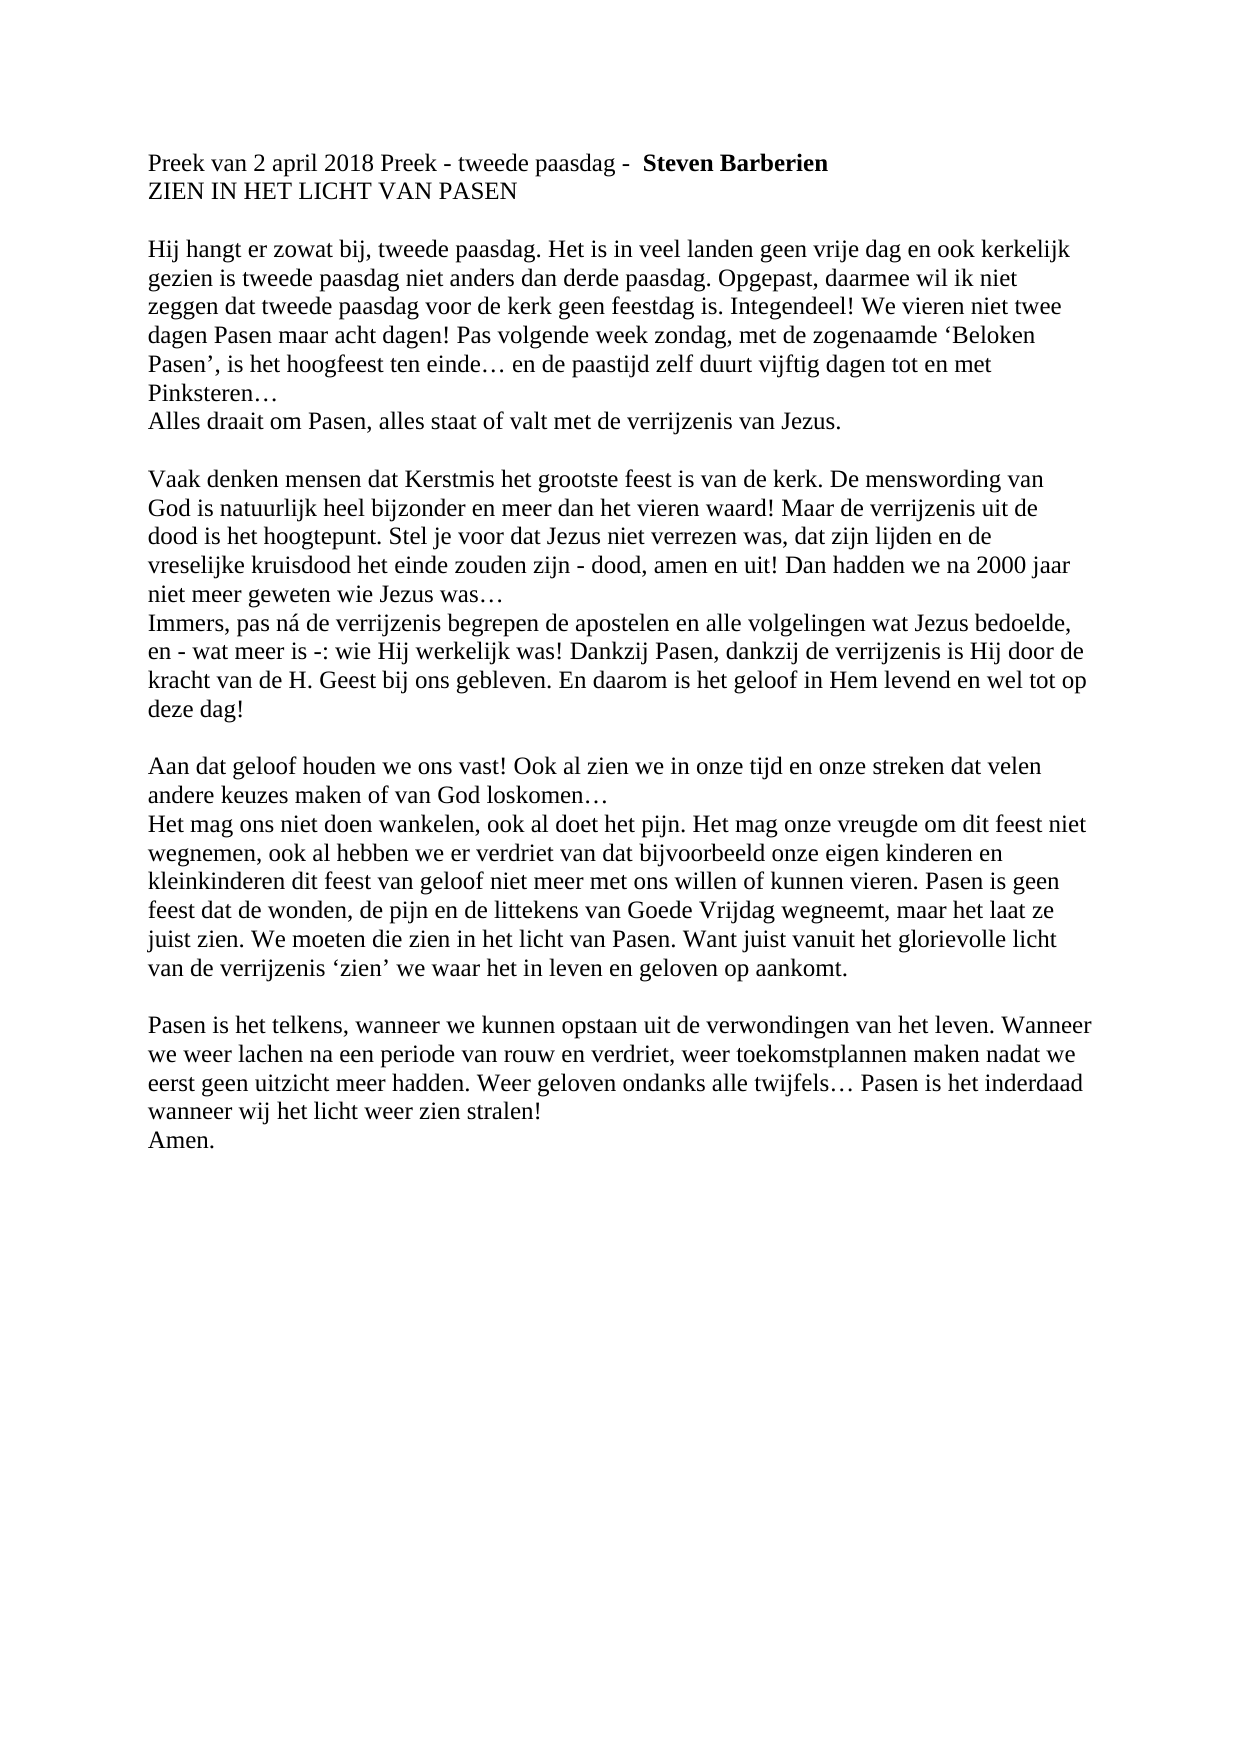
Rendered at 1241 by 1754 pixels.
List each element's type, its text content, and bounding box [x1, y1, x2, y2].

text Amen. [148, 1125, 1093, 1154]
text Pasen is het telkens, wanneer we kunnen opstaan uit de verwondingen van het leven. Wanneer we weer lachen na een periode van rouw en verdriet, weer toekomstplannen maken nadat we eerst geen uitzicht meer hadden. Weer geloven ondanks alle twijfels… Pasen is het inderdaad wanneer wij het licht weer zien stralen! [148, 1010, 1093, 1125]
text Vaak denken mensen dat Kerstmis het grootste feest is van de kerk. De menswording van God is natuurlijk heel bijzonder en meer dan het vieren waard! Maar de verrijzenis uit de dood is het hoogtepunt. Stel je voor dat Jezus niet verrezen was, dat zijn lijden en de vreselijke kruisdood het einde zouden zijn - dood, amen en uit! Dan hadden we na 2000 jaar niet meer geweten wie Jezus was… [148, 464, 1093, 608]
text Hij hangt er zowat bij, tweede paasdag. Het is in veel landen geen vrije dag en ook kerkelijk gezien is tweede paasdag niet anders dan derde paasdag. Opgepast, daarmee wil ik niet zeggen dat tweede paasdag voor de kerk geen feestdag is. Integendeel! We vieren niet twee dagen Pasen maar acht dagen! Pas volgende week zondag, met de zogenaamde ‘Beloken Pasen’, is het hoogfeest ten einde… en de paastijd zelf duurt vijftig dagen tot en met Pinksteren… [148, 234, 1093, 406]
text Aan dat geloof houden we ons vast! Ook al zien we in onze tijd en onze streken dat velen andere keuzes maken of van God loskomen… [148, 751, 1093, 809]
text ZIEN IN HET LICHT VAN PASEN [148, 176, 1093, 205]
text Alles draait om Pasen, alles staat of valt met de verrijzenis van Jezus. [148, 406, 1093, 435]
text Het mag ons niet doen wankelen, ook al doet het pijn. Het mag onze vreugde om dit feest niet wegnemen, ook al hebben we er verdriet van dat bijvoorbeeld onze eigen kinderen en kleinkinderen dit feest van geloof niet meer met ons willen of kunnen vieren. Pasen is geen feest dat de wonden, de pijn en de littekens van Goede Vrijdag wegneemt, maar het laat ze juist zien. We moeten die zien in het licht van Pasen. Want juist vanuit het glorievolle licht van de verrijzenis ‘zien’ we waar het in leven en geloven op aankomt. [148, 809, 1093, 981]
text Preek van 2 april 2018 Preek - tweede paasdag - Steven Barberien [148, 148, 1093, 176]
text Immers, pas ná de verrijzenis begrepen de apostelen en alle volgelingen wat Jezus bedoelde, en - wat meer is -: wie Hij werkelijk was! Dankzij Pasen, dankzij de verrijzenis is Hij door de kracht van de H. Geest bij ons gebleven. En daarom is het geloof in Hem levend en wel tot op deze dag! [148, 608, 1093, 723]
